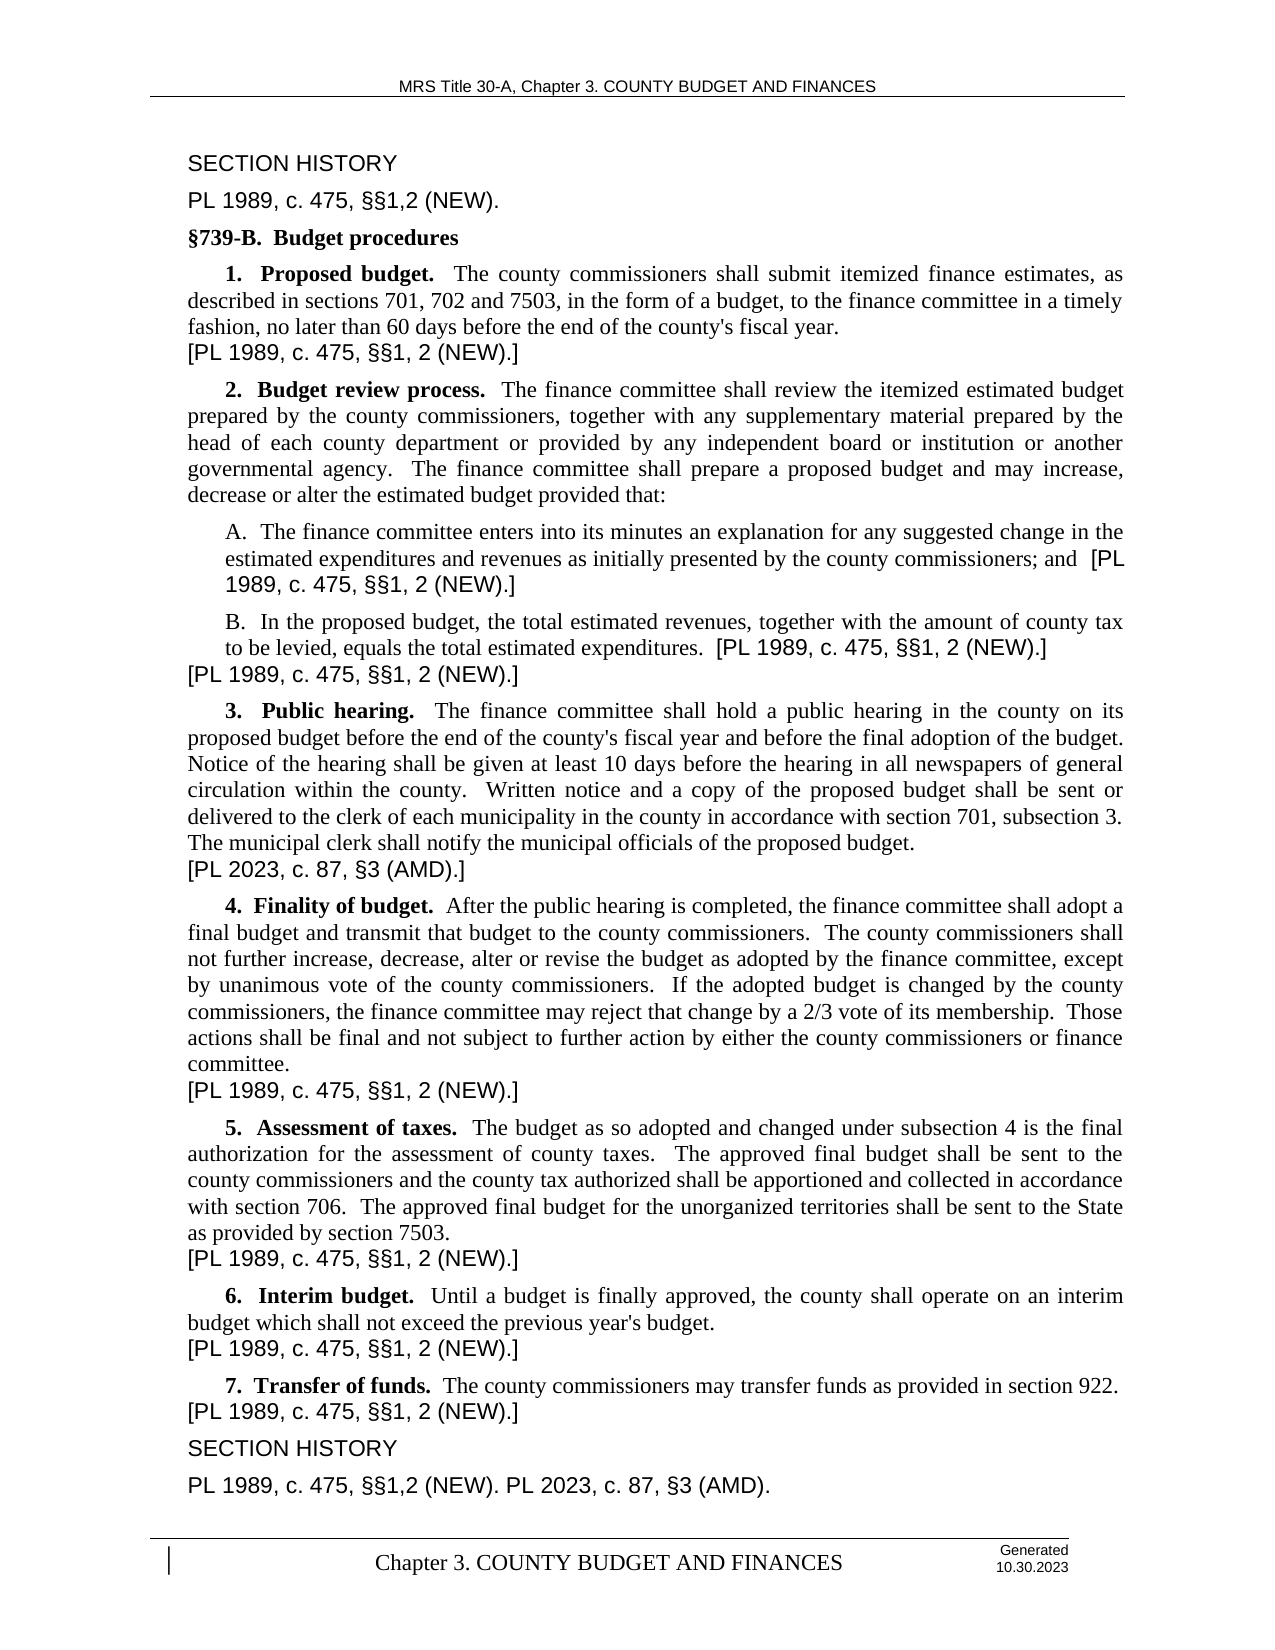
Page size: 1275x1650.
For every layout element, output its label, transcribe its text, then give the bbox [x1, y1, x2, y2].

text [PL 1989, c. 475, §§1, 2 (NEW).] [187, 1335, 1125, 1361]
text SECTION HISTORY [187, 150, 1125, 176]
text 6. Interim budget. Until a budget is finally approved, the county shall operate on an interim budget which shall not exceed the previous year's budget. [187, 1282, 1125, 1335]
text PL 1989, c. 475, §§1,2 (NEW). PL 2023, c. 87, §3 (AMD). [187, 1472, 1125, 1498]
text 5. Assessment of taxes. The budget as so adopted and changed under subsection 4 is the final authorization for the assessment of county taxes. The approved final budget shall be sent to the county commissioners and the county tax authorized shall be apportioned and collected in accordance with section 706. The approved final budget for the unorganized territories shall be sent to the State as provided by section 7503. [187, 1114, 1125, 1245]
text [PL 1989, c. 475, §§1, 2 (NEW).] [187, 661, 1125, 687]
text [PL 2023, c. 87, §3 (AMD).] [187, 856, 1125, 882]
text 2. Budget review process. The finance committee shall review the itemized estimated budget prepared by the county commissioners, together with any supplementary material prepared by the head of each county department or provided by any independent board or institution or another governmental agency. The finance committee shall prepare a proposed budget and may increase, decrease or alter the estimated budget provided that: [187, 376, 1125, 508]
text §739-B. Budget procedures [187, 223, 1125, 250]
text B. In the proposed budget, the total estimated revenues, together with the amount of county tax to be levied, equals the total estimated expenditures. [PL 1989, c. 475, §§1, 2 (NEW).] [225, 608, 1125, 661]
text [PL 1989, c. 475, §§1, 2 (NEW).] [187, 1077, 1125, 1103]
text PL 1989, c. 475, §§1,2 (NEW). [187, 187, 1125, 213]
text 4. Finality of budget. After the public hearing is completed, the finance committee shall adopt a final budget and transmit that budget to the county commissioners. The county commissioners shall not further increase, decrease, alter or revise the budget as adopted by the finance committee, except by unanimous vote of the county commissioners. If the adopted budget is changed by the county commissioners, the finance committee may reject that change by a 2/3 vote of its membership. Those actions shall be final and not subject to further action by either the county commissioners or finance committee. [187, 892, 1125, 1077]
text A. The finance committee enters into its minutes an explanation for any suggested change in the estimated expenditures and revenues as initially presented by the county commissioners; and [PL 1989, c. 475, §§1, 2 (NEW).] [225, 518, 1125, 597]
text [PL 1989, c. 475, §§1, 2 (NEW).] [187, 1398, 1125, 1424]
text [PL 1989, c. 475, §§1, 2 (NEW).] [187, 339, 1125, 366]
text [PL 1989, c. 475, §§1, 2 (NEW).] [187, 1245, 1125, 1272]
text 1. Proposed budget. The county commissioners shall submit itemized finance estimates, as described in sections 701, 702 and 7503, in the form of a budget, to the finance committee in a timely fashion, no later than 60 days before the end of the county's fiscal year. [187, 260, 1125, 339]
text 3. Public hearing. The finance committee shall hold a public hearing in the county on its proposed budget before the end of the county's fiscal year and before the final adoption of the budget. Notice of the hearing shall be given at least 10 days before the hearing in all newspapers of general circulation within the county. Written notice and a copy of the proposed budget shall be sent or delivered to the clerk of each municipality in the county in accordance with section 701, subsection 3. The municipal clerk shall notify the municipal officials of the proposed budget. [187, 697, 1125, 856]
text 7. Transfer of funds. The county commissioners may transfer funds as provided in section 922. [187, 1372, 1125, 1398]
text SECTION HISTORY [187, 1435, 1125, 1461]
